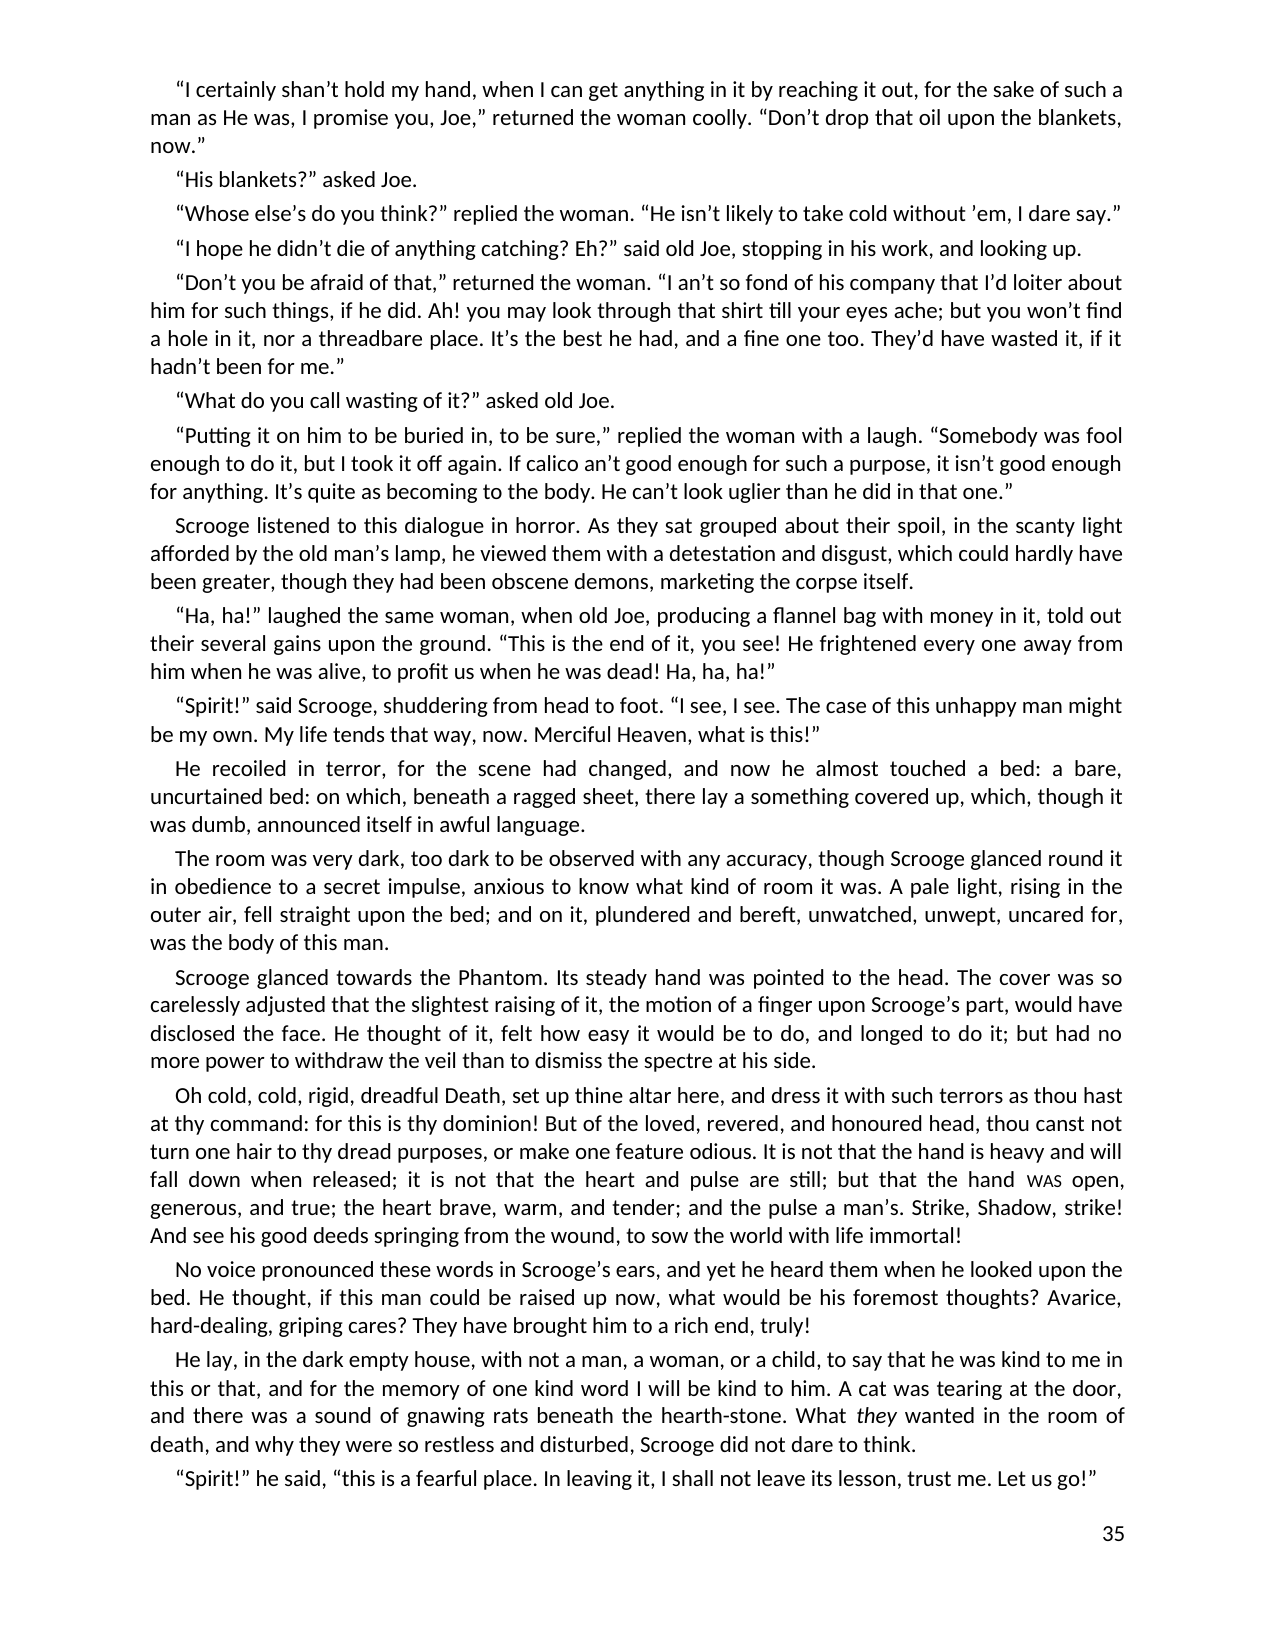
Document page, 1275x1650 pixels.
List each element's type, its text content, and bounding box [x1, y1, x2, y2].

text “Spirit!” he said, “this is a fearful place. In leaving it, I shall not leave its lesson, trust me. Let us go!” [150, 1464, 1125, 1492]
text “His blankets?” asked Joe. [150, 165, 1125, 193]
text “Don’t you be afraid of that,” returned the woman. “I an’t so fond of his company that I’d loiter about him for such things, if he did. Ah! you may look through that shirt till your eyes ache; but you won’t find a hole in it, nor a threadbare place. It’s the best he had, and a fine one too. They’d have wasted it, if it hadn’t been for me.” [150, 268, 1125, 380]
text He recoiled in terror, for the scene had changed, and now he almost touched a bed: a bare, uncurtained bed: on which, beneath a ragged sheet, there lay a something covered up, which, though it was dumb, announced itself in awful language. [150, 754, 1125, 838]
text Oh cold, cold, rigid, dreadful Death, set up thine altar here, and dress it with such terrors as thou hast at thy command: for this is thy dominion! But of the loved, revered, and honoured head, thou canst not turn one hair to thy dread purposes, or make one feature odious. It is not that the hand is heavy and will fall down when released; it is not that the heart and pulse are still; but that the hand was open, generous, and true; the heart brave, warm, and tender; and the pulse a man’s. Strike, Shadow, strike! And see his good deeds springing from the wound, to sow the world with life immortal! [150, 1081, 1125, 1249]
text The room was very dark, too dark to be observed with any accuracy, though Scrooge glanced round it in obedience to a secret impulse, anxious to know what kind of room it was. A pale light, rising in the outer air, fell straight upon the bed; and on it, plundered and bereft, unwatched, unwept, uncared for, was the body of this man. [150, 844, 1125, 956]
text No voice pronounced these words in Scrooge’s ears, and yet he heard them when he looked upon the bed. He thought, if this man could be raised up now, what would be his foremost thoughts? Avarice, hard-dealing, griping cares? They have brought him to a rich end, truly! [150, 1255, 1125, 1339]
text “What do you call wasting of it?” asked old Joe. [150, 386, 1125, 414]
text “I certainly shan’t hold my hand, when I can get anything in it by reaching it out, for the sake of such a man as He was, I promise you, Joe,” returned the woman coolly. “Don’t drop that oil upon the blankets, now.” [150, 75, 1125, 159]
text “Spirit!” said Scrooge, shuddering from head to foot. “I see, I see. The case of this unhappy man might be my own. My life tends that way, now. Merciful Heaven, what is this!” [150, 692, 1125, 748]
text He lay, in the dark empty house, with not a man, a woman, or a child, to say that he was kind to me in this or that, and for the memory of one kind word I will be kind to him. A cat was tearing at the door, and there was a sound of gnawing rats beneath the hearth-stone. What they wanted in the room of death, and why they were so restless and disturbed, Scrooge did not dare to think. [150, 1346, 1125, 1458]
text “Putting it on him to be buried in, to be sure,” replied the woman with a laugh. “Somebody was fool enough to do it, but I took it off again. If calico an’t good enough for such a purpose, it isn’t good enough for anything. It’s quite as becoming to the body. He can’t look uglier than he did in that one.” [150, 421, 1125, 505]
text “I hope he didn’t die of anything catching? Eh?” said old Joe, stopping in his work, and looking up. [150, 234, 1125, 262]
text Scrooge listened to this dialogue in horror. As they sat grouped about their spoil, in the scanty light afforded by the old man’s lamp, he viewed them with a detestation and disgust, which could hardly have been greater, though they had been obscene demons, marketing the corpse itself. [150, 511, 1125, 595]
text “Ha, ha!” laughed the same woman, when old Joe, producing a flannel bag with money in it, told out their several gains upon the ground. “This is the end of it, you see! He frightened every one away from him when he was alive, to profit us when he was dead! Ha, ha, ha!” [150, 601, 1125, 685]
text Scrooge glanced towards the Phantom. Its steady hand was pointed to the head. The cover was so carelessly adjusted that the slightest raising of it, the motion of a finger upon Scrooge’s part, would have disclosed the face. He thought of it, felt how easy it would be to do, and longed to do it; but had no more power to withdraw the veil than to dismiss the spectre at his side. [150, 963, 1125, 1075]
text “Whose else’s do you think?” replied the woman. “He isn’t likely to take cold without ’em, I dare say.” [150, 199, 1125, 228]
